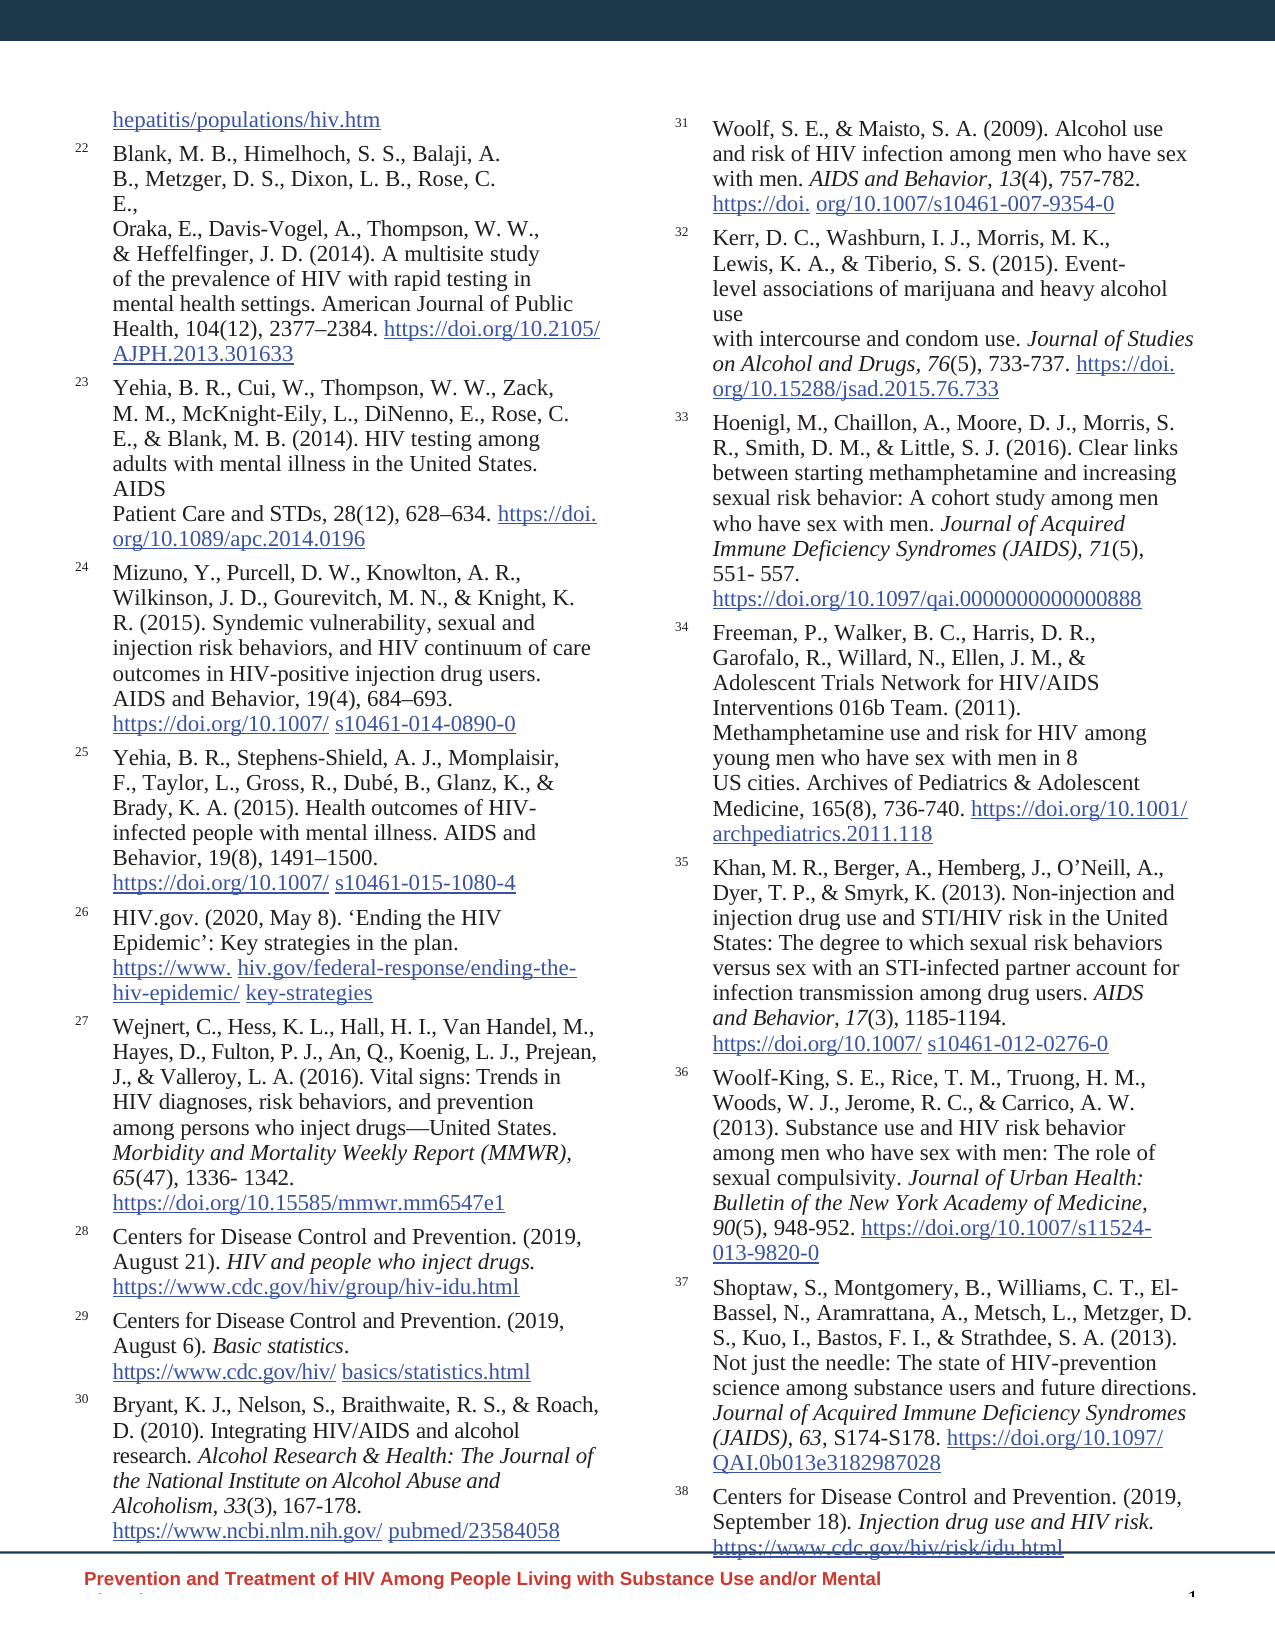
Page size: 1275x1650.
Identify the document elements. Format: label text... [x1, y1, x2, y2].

text US cities. Archives of Pediatrics & Adolescent Medicine, 165(8), 736-740. https://doi.org/10.1001/ archpediatrics.2011.118 [712, 771, 1188, 846]
text D. (2010). Integrating HIV/AIDS and alcohol research. Alcohol Research & Health: The Journal of the National Institute on Alcohol Abuse and Alcoholism, 33(3), 167-178. https://www.ncbi.nlm.nih.gov/ pubmed/23584058 [112, 1418, 599, 1544]
text 28 Centers for Disease Control and Prevention. (2019, August 21). HIV and people who inject drugs. https://www.cdc.gov/hiv/group/hiv-idu.html [75, 1224, 582, 1299]
text 34 Freeman, P., Walker, B. C., Harris, D. R., Garofalo, R., Willard, N., Ellen, J. M., & Adolescent Trials Network for HIV/AIDS Interventions 016b Team. (2011). Methamphetamine use and risk for HIV among young men who have sex with men in 8 [675, 620, 1183, 771]
text 37 Shoptaw, S., Montgomery, B., Williams, C. T., El- Bassel, N., Aramrattana, A., Metsch, L., Metzger, D. S., Kuo, I., Bastos, F. I., & Strathdee, S. A. (2013). Not just the needle: The state of HIV-prevention science among substance users and future directions. Journal of Acquired Immune Deficiency Syndromes (JAIDS), 63, S174-S178. https://doi.org/10.1097/ QAI.0b013e3182987028 [675, 1275, 1197, 1476]
text 26 HIV.gov. (2020, May 8). ‘Ending the HIV Epidemic’: Key strategies in the plan. https://www. hiv.gov/federal-response/ending-the-hiv-epidemic/ key-strategies [75, 905, 582, 1005]
text 32 Kerr, D. C., Washburn, I. J., Morris, M. K., Lewis, K. A., & Tiberio, S. S. (2015). Event-level associations of marijuana and heavy alcohol use [675, 226, 1169, 326]
text 35 Khan, M. R., Berger, A., Hemberg, J., O’Neill, A., Dyer, T. P., & Smyrk, K. (2013). Non-injection and injection drug use and STI/HIV risk in the United States: The degree to which sexual risk behaviors versus sex with an STI-infected partner account for infection transmission among drug users. AIDS and Behavior, 17(3), 1185-1194. https://doi.org/10.1007/ s10461-012-0276-0 [675, 855, 1181, 1056]
text 23 Yehia, B. R., Cui, W., Thompson, W. W., Zack, M. M., McKnight-Eily, L., DiNenno, E., Rose, C. E., & Blank, M. B. (2014). HIV testing among adults with mental illness in the United States. AIDS [75, 376, 576, 501]
text Behavior, 19(8), 1491–1500. https://doi.org/10.1007/ s10461-015-1080-4 [112, 846, 599, 896]
text mental health settings. American Journal of Public Health, 104(12), 2377–2384. https://doi.org/10.2105/ AJPH.2013.301633 [112, 292, 601, 367]
text 33 Hoenigl, M., Chaillon, A., Moore, D. J., Morris, S. R., Smith, D. M., & Little, S. J. (2016). Clear links between starting methamphetamine and increasing sexual risk behavior: A cohort study among men who have sex with men. Journal of Acquired Immune Deficiency Syndromes (JAIDS), 71(5), 551- 557. https://doi.org/10.1097/qai.0000000000000888 [675, 411, 1192, 611]
text 36 Woolf-King, S. E., Rice, T. M., Truong, H. M., Woods, W. J., Jerome, R. C., & Carrico, A. W. (2013). Substance use and HIV risk behavior among men who have sex with men: The role of sexual compulsivity. Journal of Urban Health: Bulletin of the New York Academy of Medicine, 90(5), 948-952. https://doi.org/10.1007/s11524-013-9820-0 [675, 1065, 1193, 1266]
text 30 Bryant, K. J., Nelson, S., Braithwaite, R. S., & Roach, [75, 1392, 604, 1418]
text 29 Centers for Disease Control and Prevention. (2019, August 6). Basic statistics. https://www.cdc.gov/hiv/ basics/statistics.html [75, 1309, 573, 1384]
text 24 Mizuno, Y., Purcell, D. W., Knowlton, A. R., Wilkinson, J. D., Gourevitch, M. N., & Knight, K. R. (2015). Syndemic vulnerability, sexual and injection risk behaviors, and HIV continuum of care outcomes in HIV-positive injection drug users. AIDS and Behavior, 19(4), 684–693. https://doi.org/10.1007/ s10461-014-0890-0 [75, 561, 600, 736]
text 22 Blank, M. B., Himelhoch, S. S., Balaji, A. B., Metzger, D. S., Dixon, L. B., Rose, C. E., [75, 141, 526, 216]
text 31 Woolf, S. E., & Maisto, S. A. (2009). Alcohol use and risk of HIV infection among men who have sex with men. AIDS and Behavior, 13(4), 757-782. https://doi. org/10.1007/s10461-007-9354-0 [675, 116, 1195, 217]
text hepatitis/populations/hiv.htm [112, 106, 604, 132]
text Patient Care and STDs, 28(12), 628–634. https://doi. org/10.1089/apc.2014.0196 [112, 501, 598, 551]
text 25 Yehia, B. R., Stephens-Shield, A. J., Momplaisir, F., Taylor, L., Gross, R., Dubé, B., Glanz, K., & Brady, K. A. (2015). Health outcomes of HIV- infected people with mental illness. AIDS and [75, 745, 561, 846]
text Oraka, E., Davis-Vogel, A., Thompson, W. W., & Heffelfinger, J. D. (2014). A multisite study of the prevalence of HIV with rapid testing in [112, 216, 540, 292]
text with intercourse and condom use. Journal of Studies on Alcohol and Drugs, 76(5), 733-737. https://doi. org/10.15288/jsad.2015.76.733 [712, 326, 1196, 401]
text 27 Wejnert, C., Hess, K. L., Hall, H. I., Van Handel, M., Hayes, D., Fulton, P. J., An, Q., Koenig, L. J., Prejean, J., & Valleroy, L. A. (2016). Vital signs: Trends in HIV diagnoses, risk behaviors, and prevention among persons who inject drugs—United States. Morbidity and Mortality Weekly Report (MMWR), 65(47), 1336- 1342. https://doi.org/10.15585/mmwr.mm6547e1 [75, 1014, 599, 1215]
text 38 Centers for Disease Control and Prevention. (2019, September 18). Injection drug use and HIV risk. https://www.cdc.gov/hiv/risk/idu.html [675, 1485, 1182, 1560]
